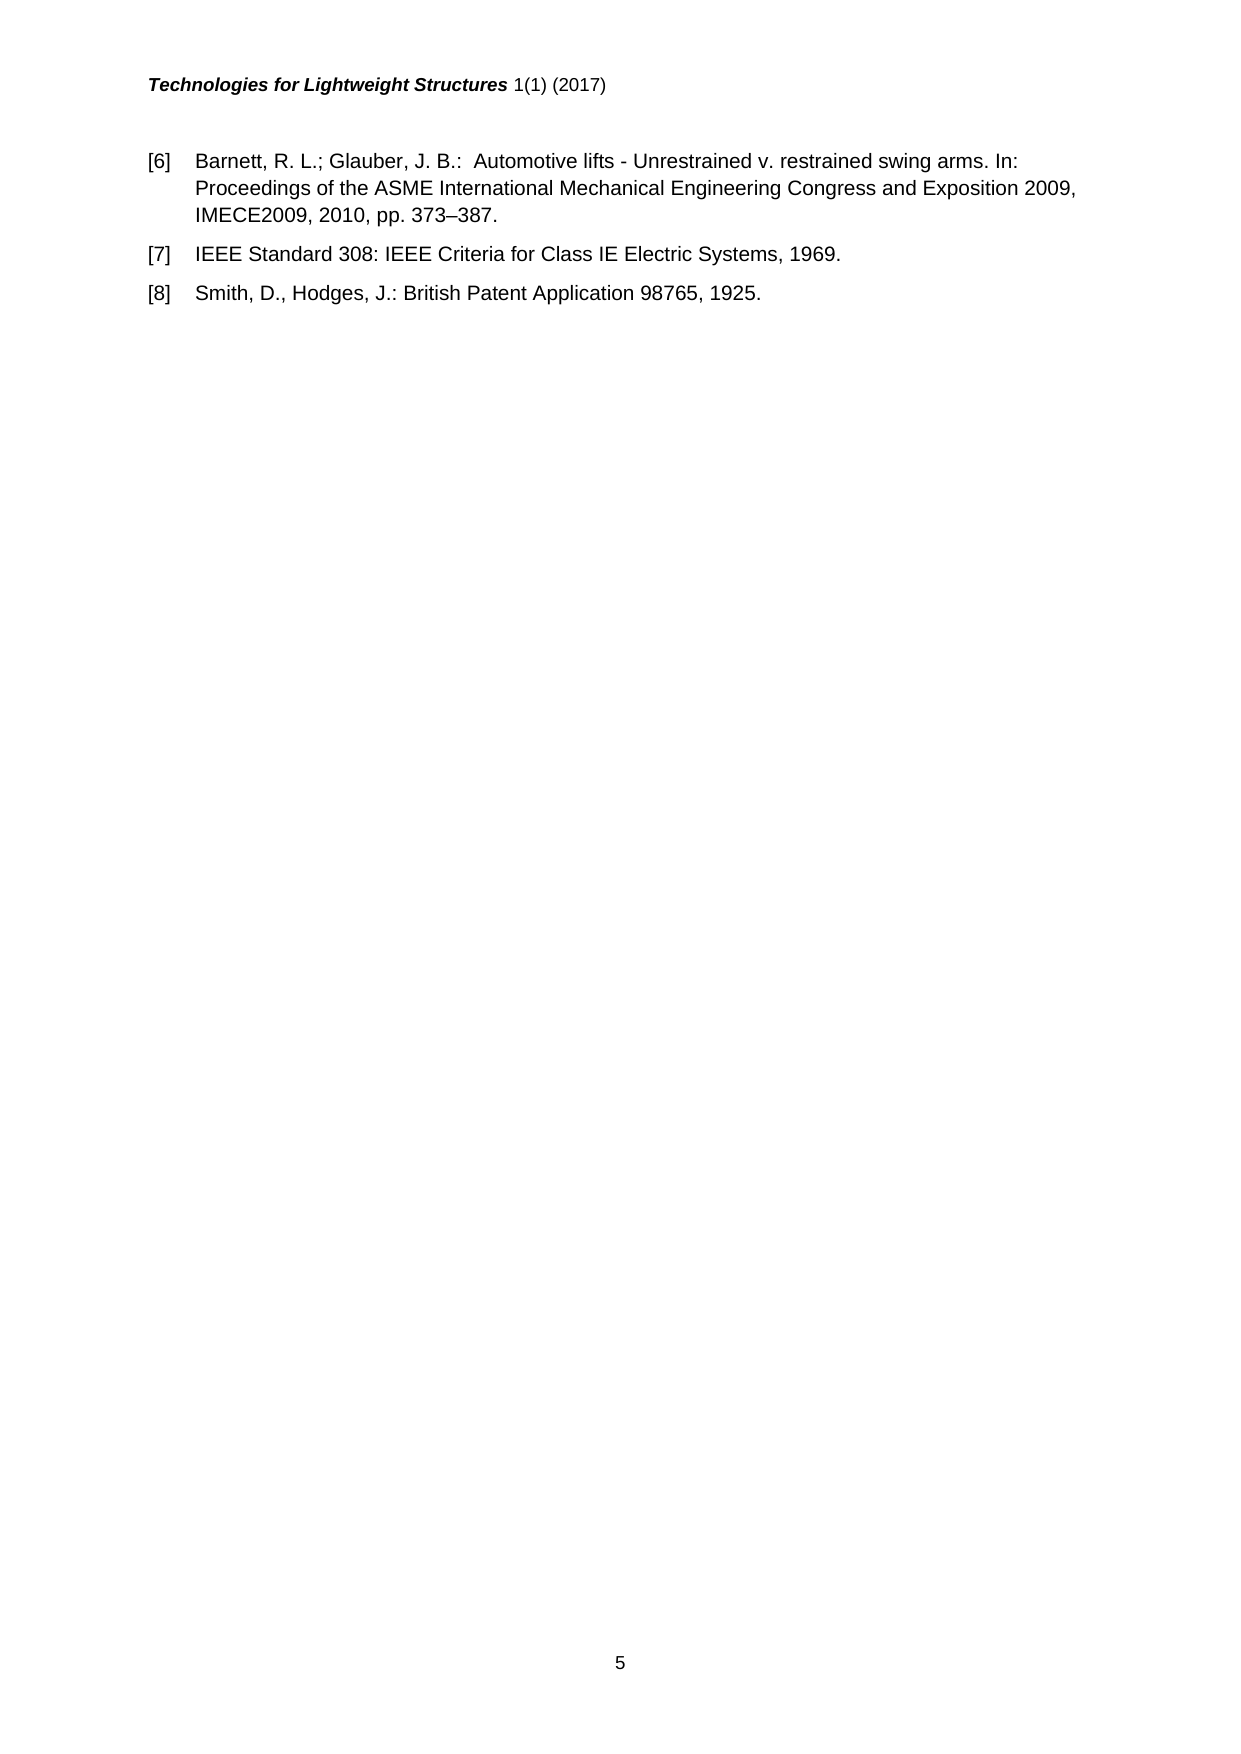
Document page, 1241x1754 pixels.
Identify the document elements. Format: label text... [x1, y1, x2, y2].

list [7] IEEE Standard 308: IEEE Criteria for Class IE Electric Systems, 1969. [148, 240, 1092, 266]
list [6] Barnett, R. L.; Glauber, J. B.: Automotive lifts - Unrestrained v. restrained swing arms. In: Proceedings of the ASME International Mechanical Engineering Congress and Exposition 2009, IMECE2009, 2010, pp. 373–387. [148, 148, 1092, 227]
list [8] Smith, D., Hodges, J.: British Patent Application 98765, 1925. [148, 279, 1092, 306]
